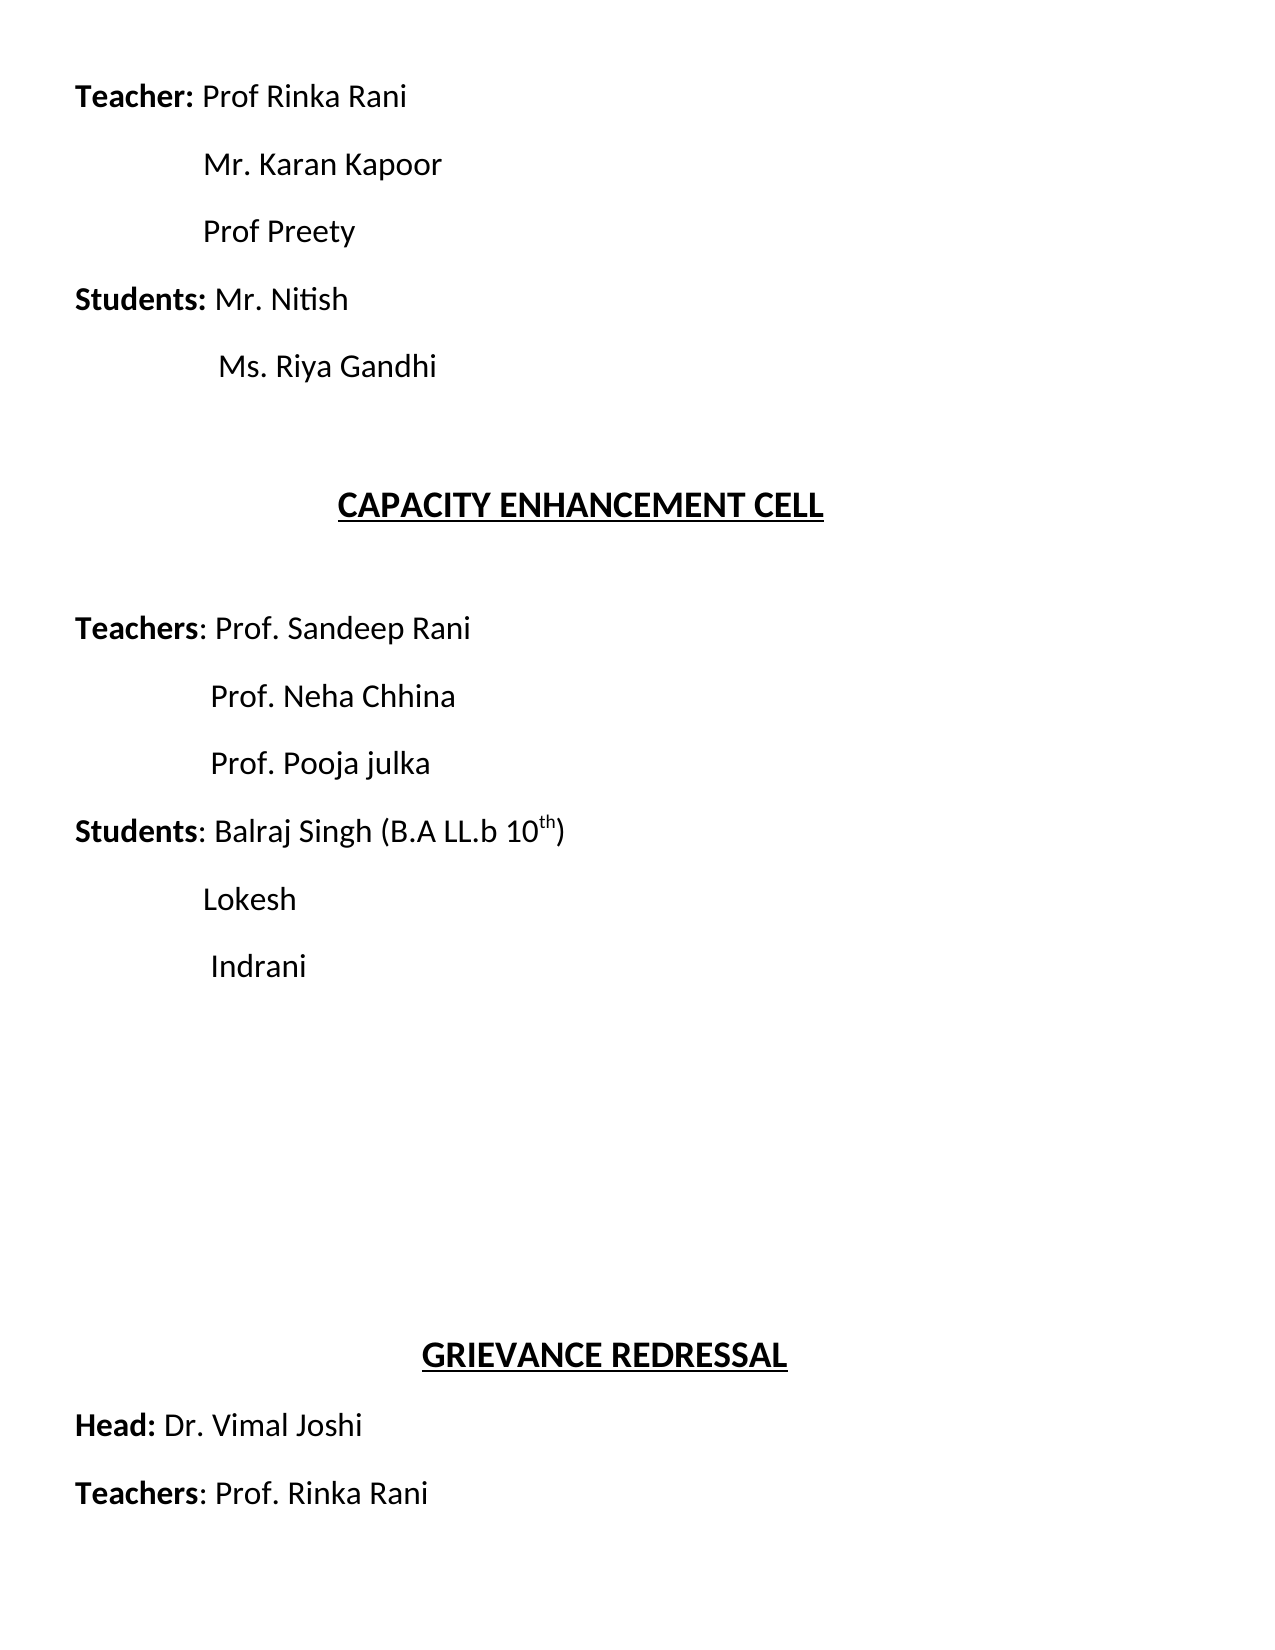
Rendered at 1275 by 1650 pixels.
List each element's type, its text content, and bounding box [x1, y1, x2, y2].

text Lokesh [75, 878, 1200, 918]
text Students: Mr. Nitish [75, 278, 1200, 318]
text Teachers: Prof. Rinka Rani [75, 1472, 1200, 1513]
text Indrani [75, 945, 1200, 986]
text Ms. Riya Gandhi [75, 345, 1200, 386]
text Students: Balraj Singh (B.A LL.b 10th) [75, 810, 1200, 851]
text Teachers: Prof. Sandeep Rani [75, 607, 1200, 648]
text GRIEVANCE REDRESSAL [75, 1331, 1200, 1377]
text Prof. Pooja julka [75, 742, 1200, 783]
text CAPACITY ENHANCEMENT CELL [75, 481, 1200, 526]
text Head: Dr. Vimal Joshi [75, 1404, 1200, 1445]
text Prof Preety [75, 210, 1200, 251]
text Prof. Neha Chhina [75, 675, 1200, 716]
text Mr. Karan Kapoor [75, 143, 1200, 183]
text Teacher: Prof Rinka Rani [75, 75, 1200, 116]
